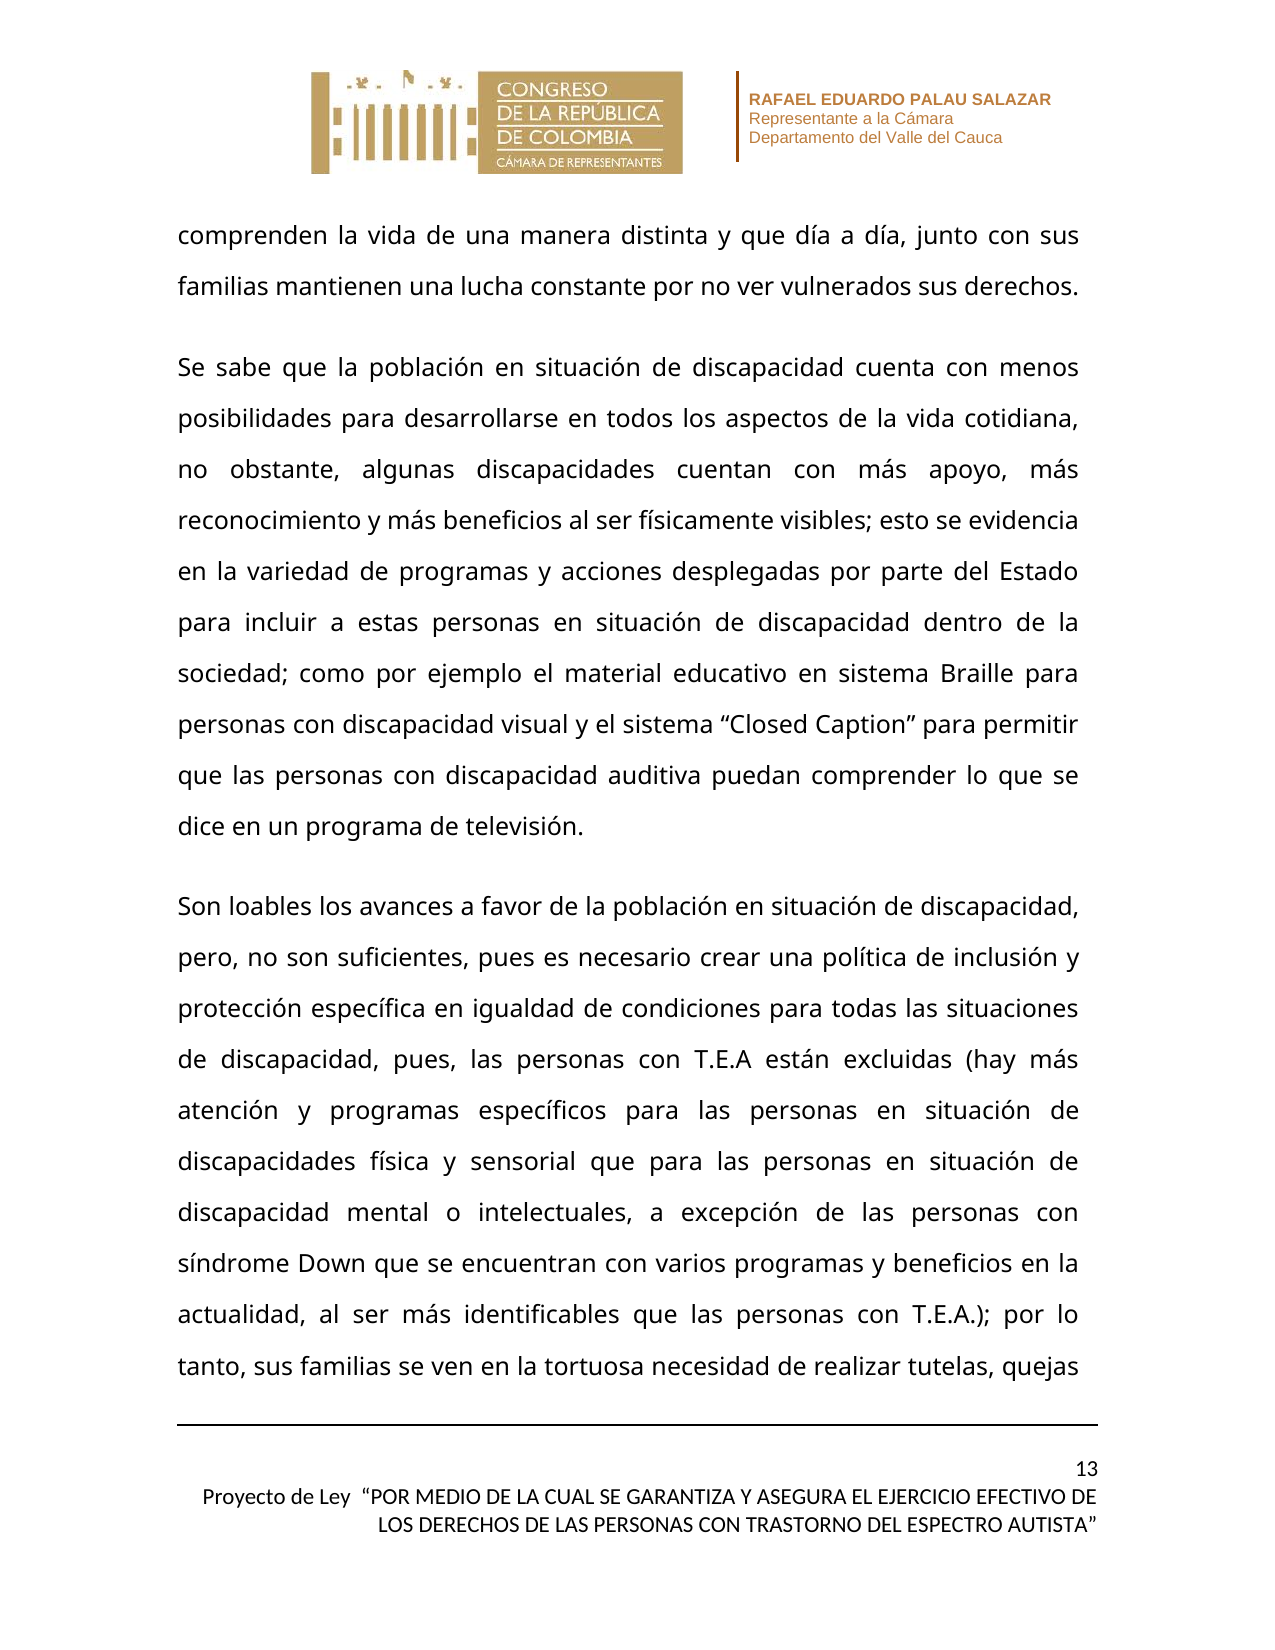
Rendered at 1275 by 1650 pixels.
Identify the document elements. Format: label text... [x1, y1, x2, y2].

text Se sabe que la población en situación de discapacidad cuenta con menos posibilidades para desarrollarse en todos los aspectos de la vida cotidiana, no obstante, algunas discapacidades cuentan con más apoyo, más reconocimiento y más beneficios al ser físicamente visibles; esto se evidencia en la variedad de programas y acciones desplegadas por parte del Estado para incluir a estas personas en situación de discapacidad dentro de la sociedad; como por ejemplo el material educativo en sistema Braille para personas con discapacidad visual y el sistema “Closed Caption” para permitir que las personas con discapacidad auditiva puedan comprender lo que se dice en un programa de televisión. [177, 349, 1080, 843]
picture [311, 70, 684, 174]
